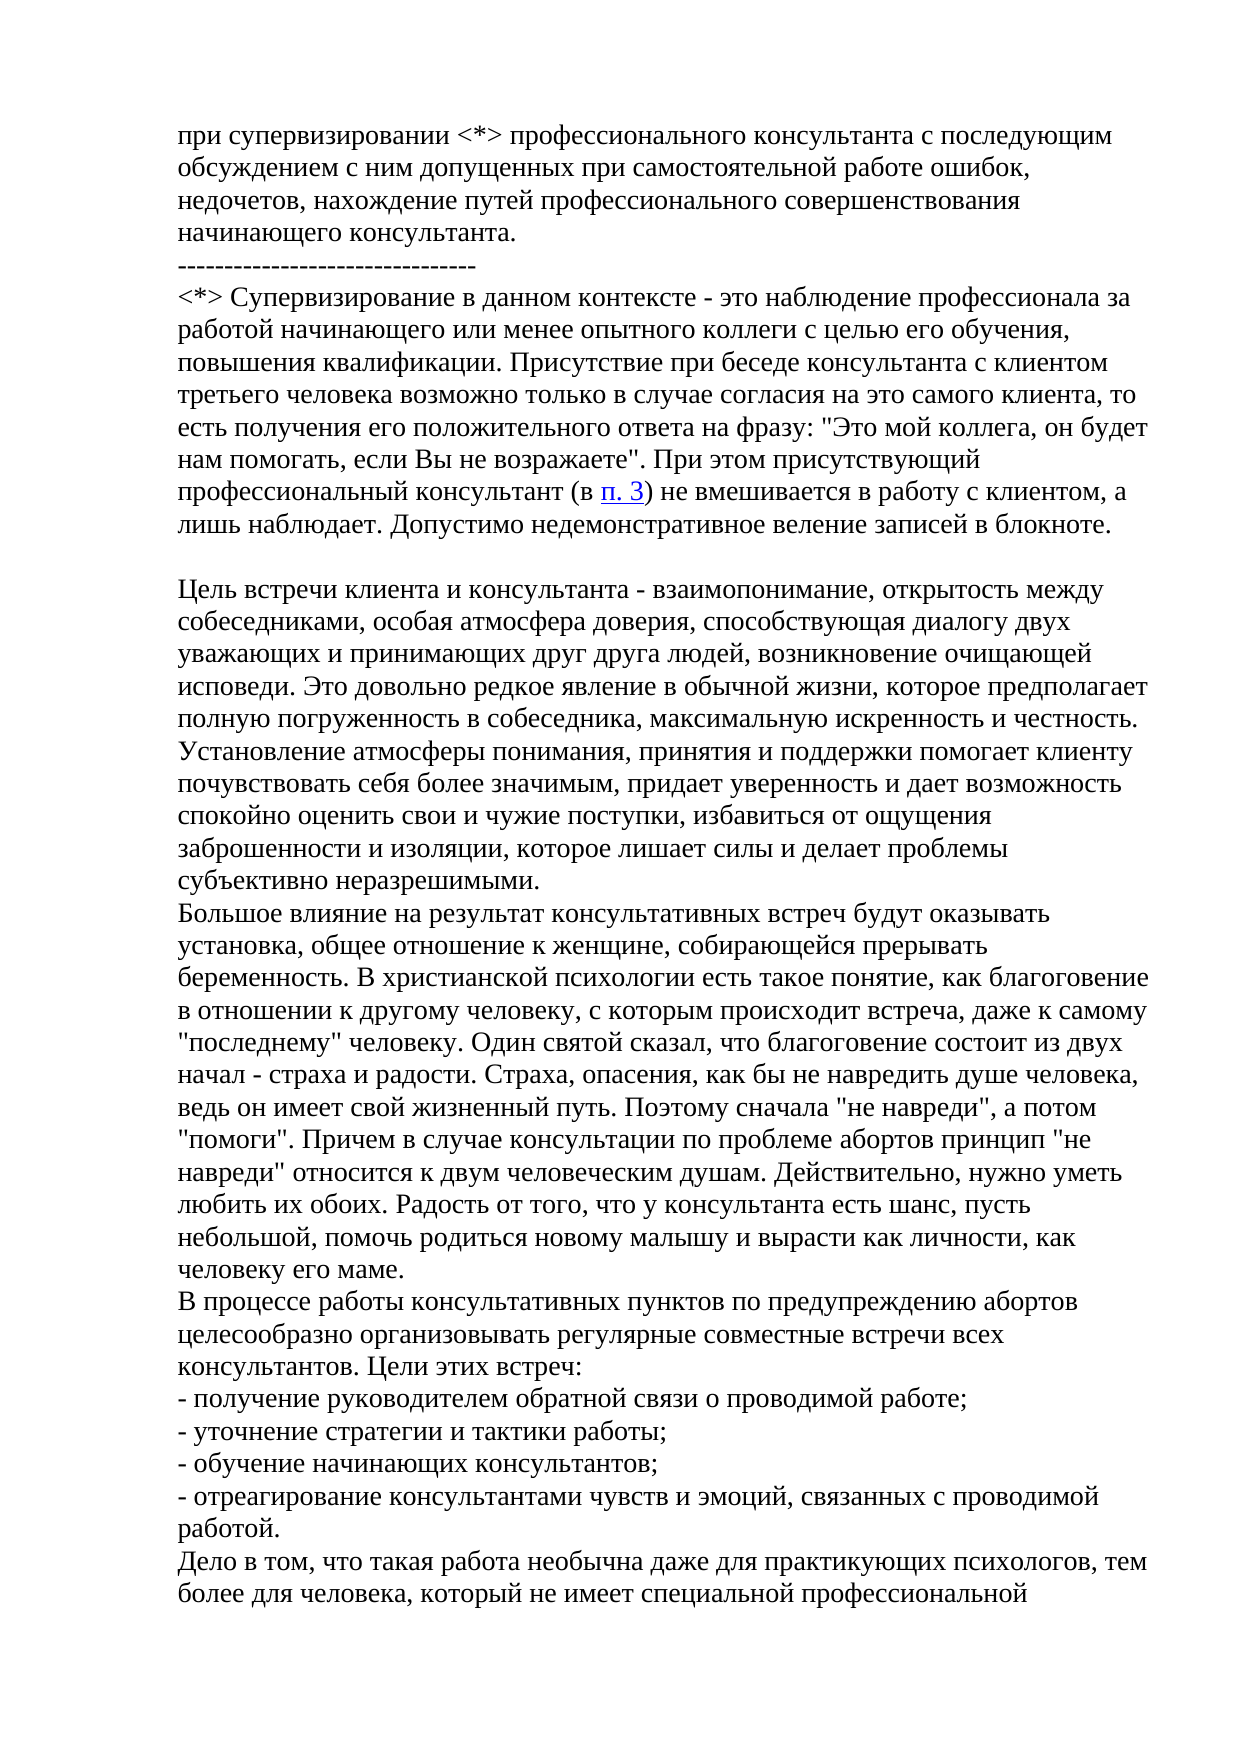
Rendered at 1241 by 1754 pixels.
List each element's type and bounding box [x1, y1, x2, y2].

text [177, 118, 1152, 1608]
